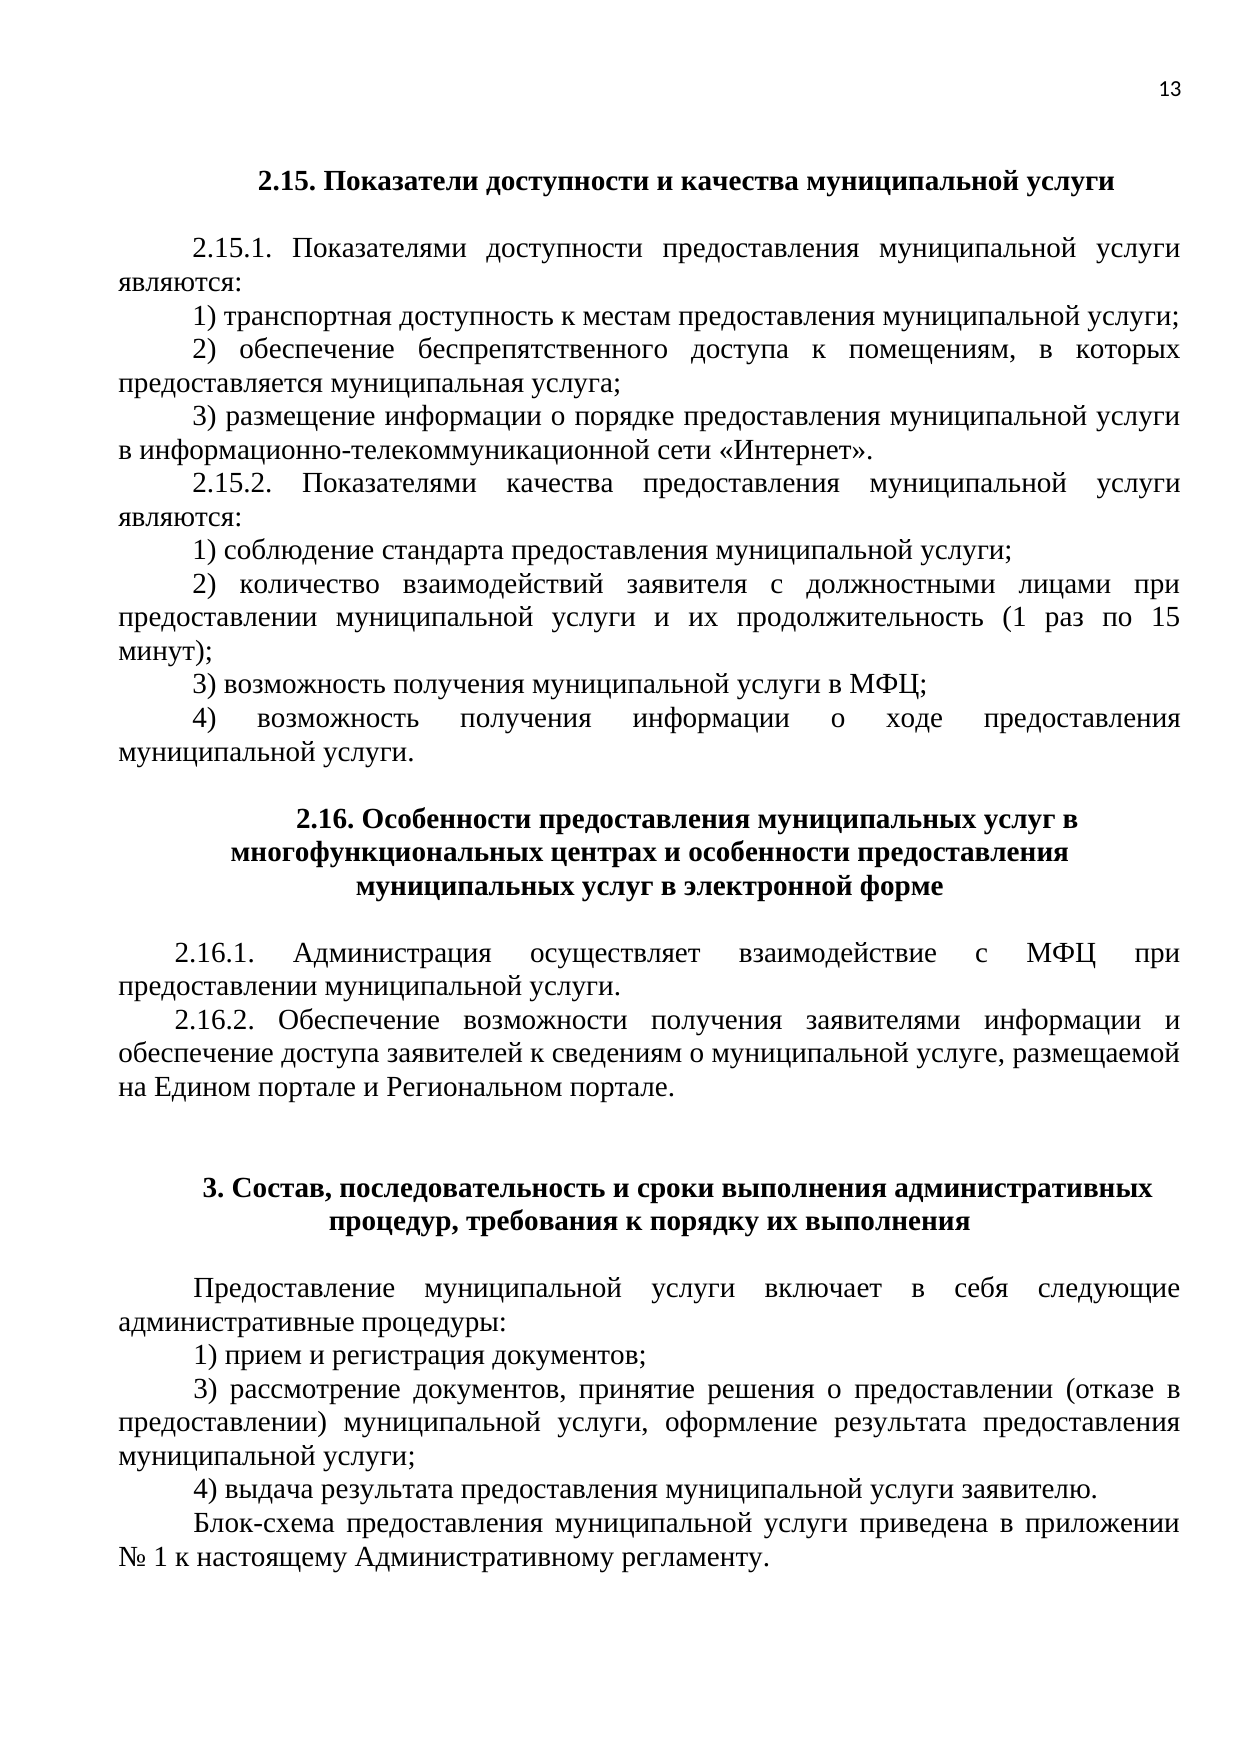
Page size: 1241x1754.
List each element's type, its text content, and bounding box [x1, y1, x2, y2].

text 1) прием и регистрация документов; [118, 1337, 1181, 1371]
text 3) размещение информации о порядке предоставления муниципальной услуги в информационно-телекоммуникационной сети «Интернет». [118, 398, 1181, 465]
text 2) количество взаимодействий заявителя с должностными лицами при предоставлении муниципальной услуги и их продолжительность (1 раз по 15 минут); [118, 566, 1181, 667]
text 3. Состав, последовательность и сроки выполнения административных процедур, требования к порядку их выполнения [118, 1170, 1181, 1237]
text 2.16.2. Обеспечение возможности получения заявителями информации и обеспечение доступа заявителей к сведениям о муниципальной услуге, размещаемой на Едином портале и Региональном портале. [118, 1002, 1181, 1103]
text 1) соблюдение стандарта предоставления муниципальной услуги; [118, 532, 1181, 566]
text 4) возможность получения информации о ходе предоставления муниципальной услуги. [118, 700, 1181, 767]
text 4) выдача результата предоставления муниципальной услуги заявителю. [118, 1472, 1181, 1505]
text 1) транспортная доступность к местам предоставления муниципальной услуги; [118, 298, 1181, 331]
text 2) обеспечение беспрепятственного доступа к помещениям, в которых предоставляется муниципальная услуга; [118, 331, 1181, 398]
text 2.15. Показатели доступности и качества муниципальной услуги [118, 163, 1181, 197]
text 2.15.2. Показателями качества предоставления муниципальной услуги являются: [118, 465, 1181, 532]
text 3) рассмотрение документов, принятие решения о предоставлении (отказе в предоставлении) муниципальной услуги, оформление результата предоставления муниципальной услуги; [118, 1371, 1181, 1472]
text 2.16. Особенности предоставления муниципальных услуг в многофункциональных центрах и особенности предоставления муниципальных услуг в электронной форме [118, 801, 1181, 901]
text 2.15.1. Показателями доступности предоставления муниципальной услуги являются: [118, 231, 1181, 298]
text Предоставление муниципальной услуги включает в себя следующие административные процедуры: [118, 1270, 1181, 1337]
text Блок-схема предоставления муниципальной услуги приведена в приложении № 1 к настоящему Административному регламенту. [118, 1505, 1181, 1572]
text 2.16.1. Администрация осуществляет взаимодействие с МФЦ при предоставлении муниципальной услуги. [118, 935, 1181, 1002]
text 3) возможность получения муниципальной услуги в МФЦ; [118, 667, 1181, 700]
